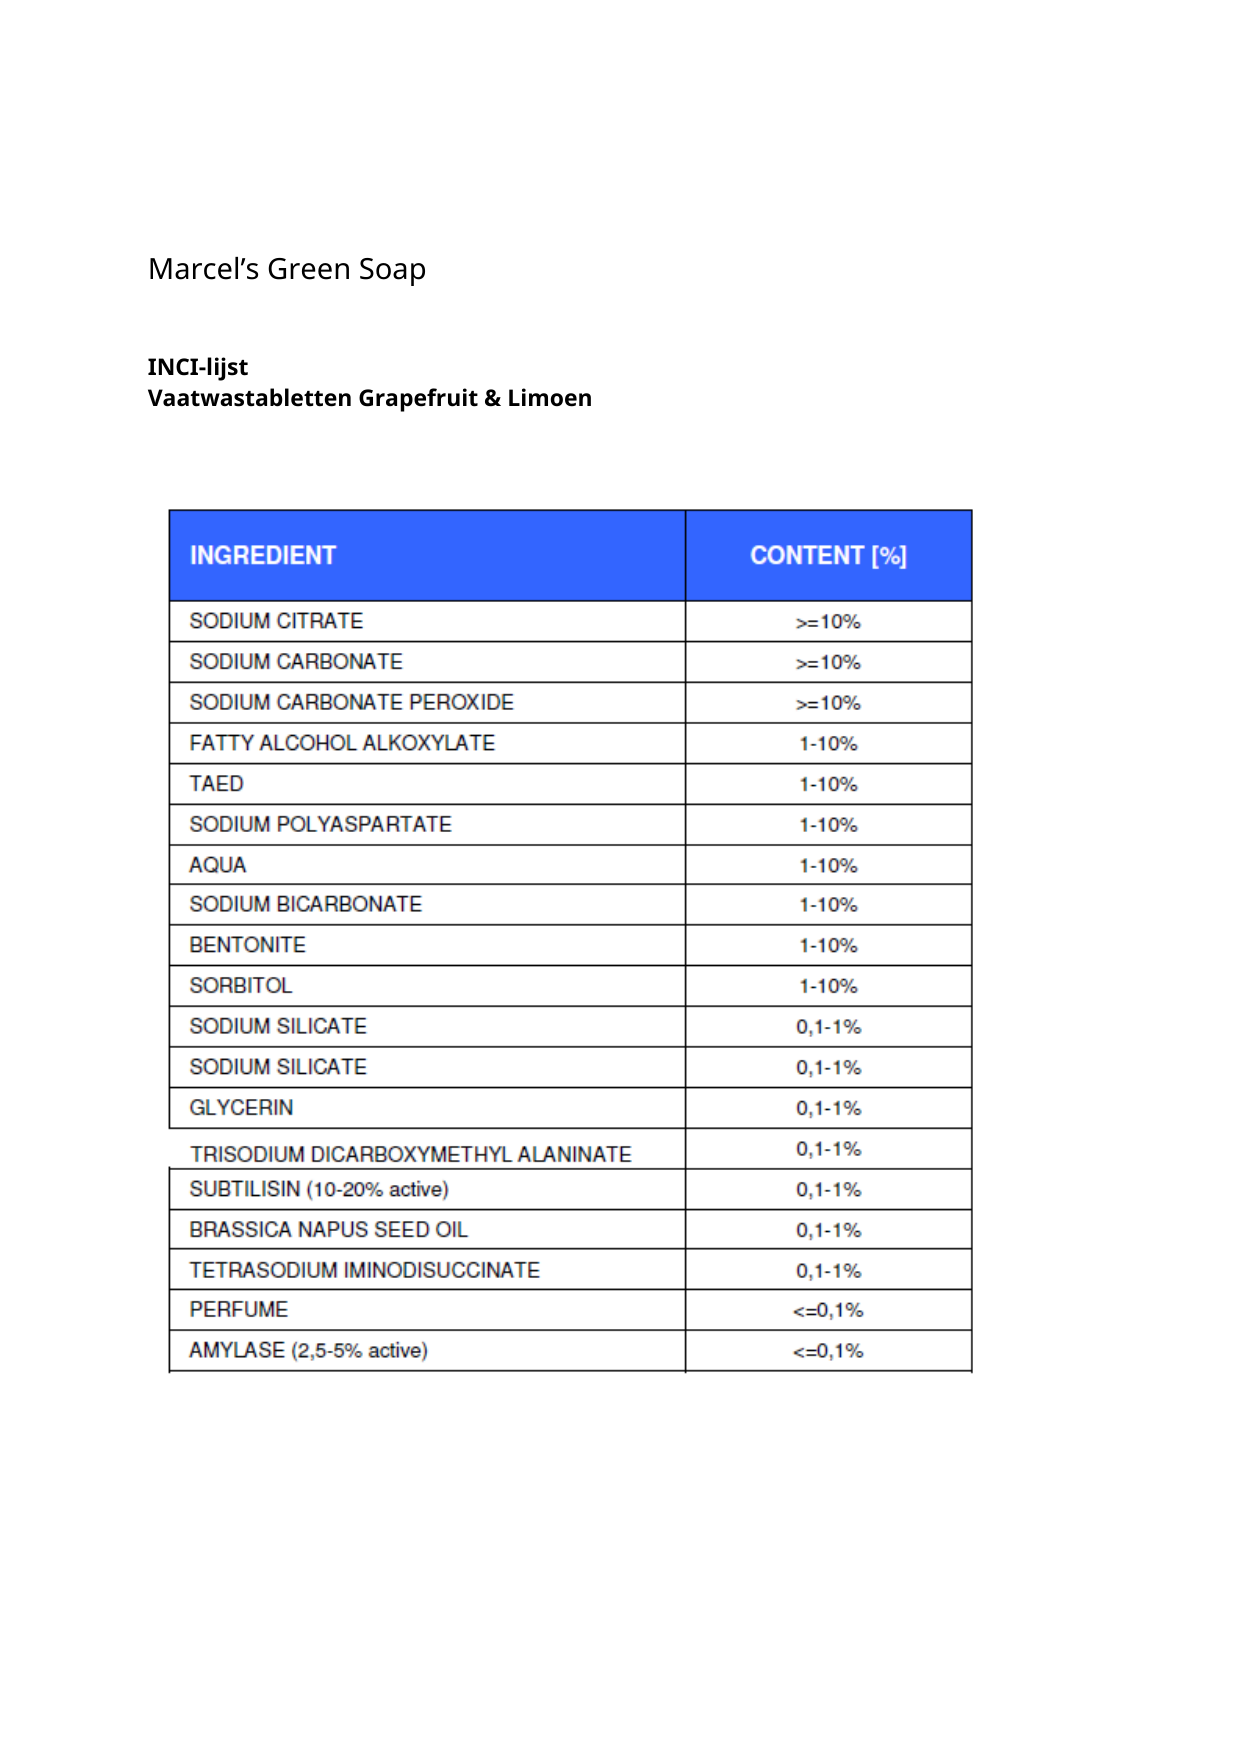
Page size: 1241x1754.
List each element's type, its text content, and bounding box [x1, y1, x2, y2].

text Marcel’s Green Soap [148, 248, 1093, 288]
text Vaatwastabletten Grapefruit & Limoen [148, 382, 1093, 413]
text INCI-lijst [148, 351, 1093, 382]
picture [147, 494, 998, 1400]
